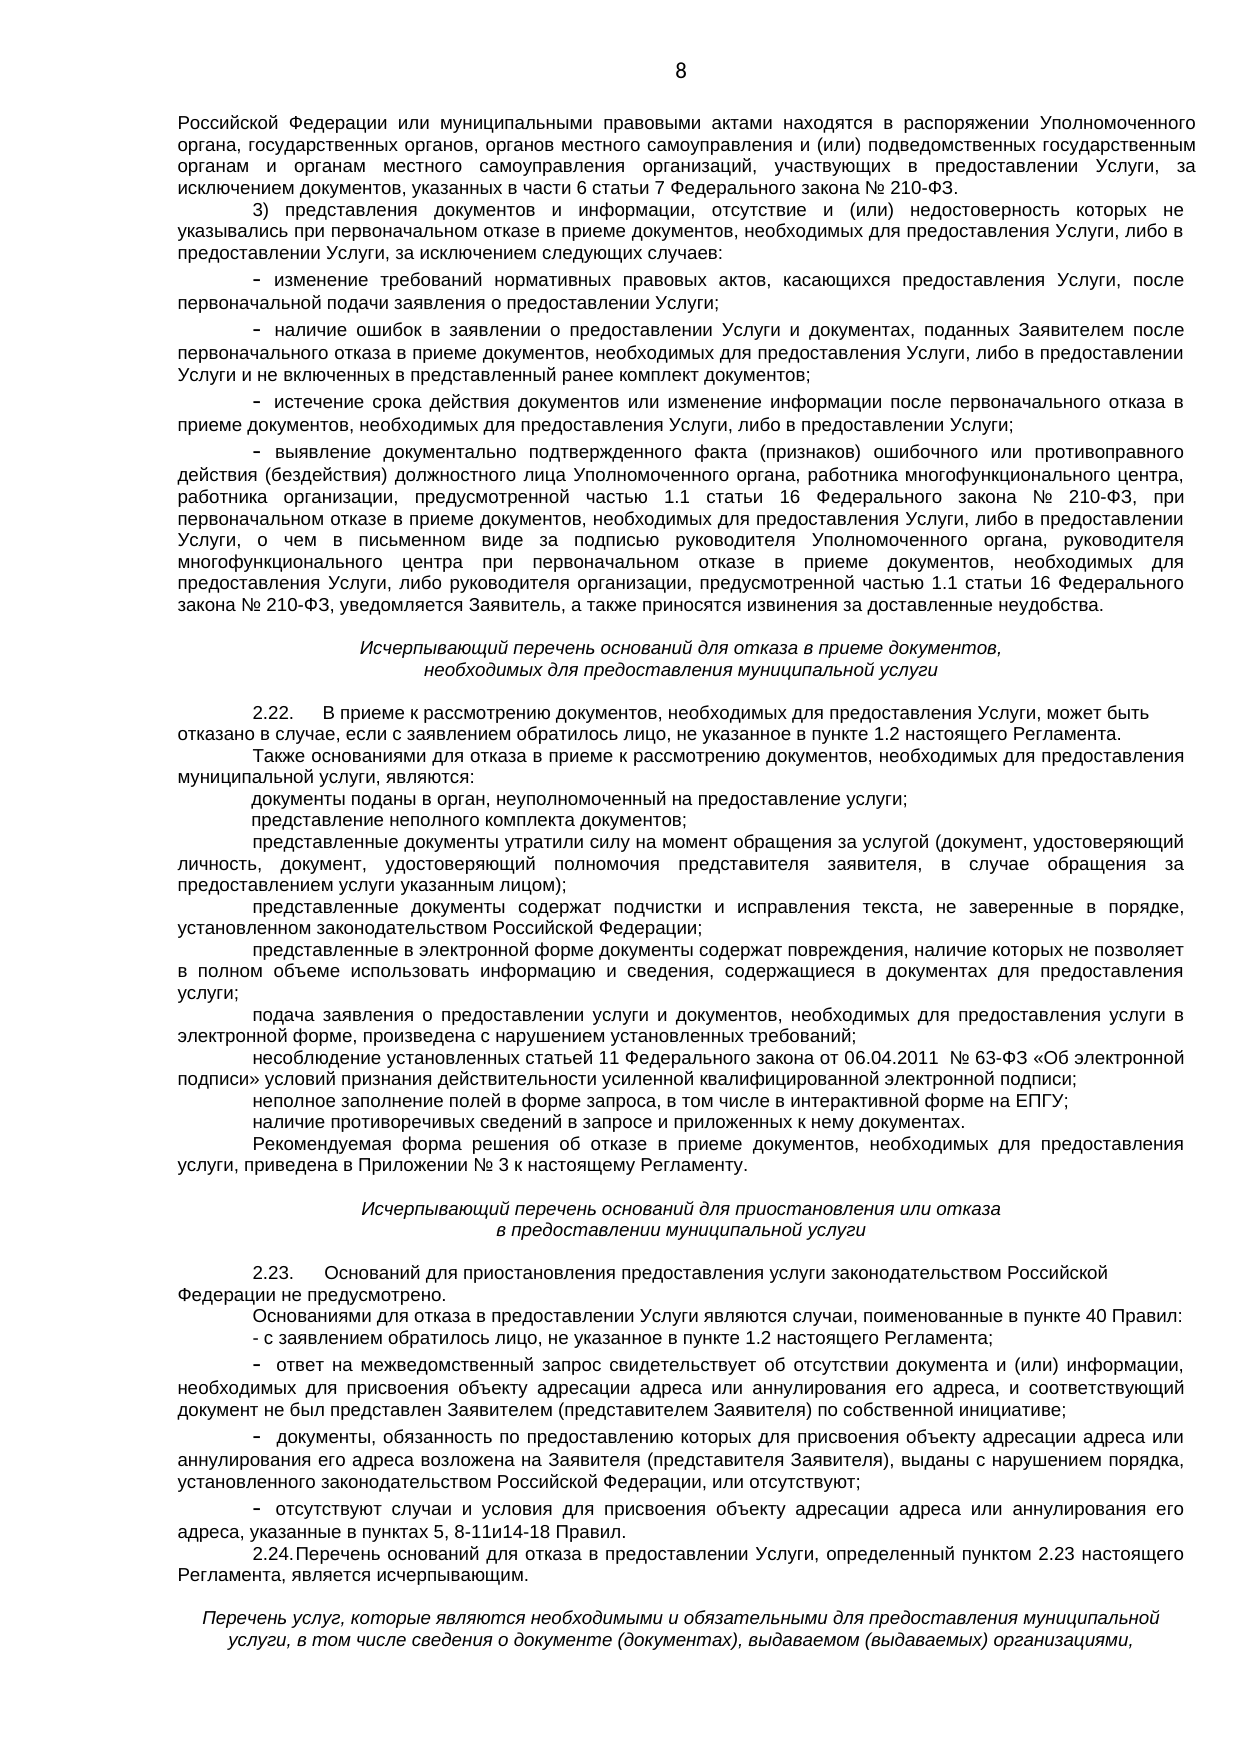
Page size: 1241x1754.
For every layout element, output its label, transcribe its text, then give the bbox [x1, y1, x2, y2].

text неполное заполнение полей в форме запроса, в том числе в интерактивной форме на ЕПГУ; [177, 1089, 1185, 1111]
text Рекомендуемая форма решения об отказе в приеме документов, необходимых для предоставления услуги, приведена в Приложении № 3 к настоящему Регламенту. [177, 1133, 1185, 1176]
text Исчерпывающий перечень оснований для отказа в приеме документов, необходимых для предоставления муниципальной услуги [177, 637, 1185, 680]
text представление неполного комплекта документов; [177, 809, 1185, 831]
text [177, 1607, 1185, 1650]
text представленные документы утратили силу на момент обращения за услугой (документ, удостоверяющий личность, документ, удостоверяющий полномочия представителя заявителя, в случае обращения за предоставлением услуги указанным лицом); [177, 831, 1185, 896]
list Оснований для приостановления предоставления услуги законодательством Российской Федерации не предусмотрено. [177, 1262, 1185, 1305]
list документы, обязанность по предоставлению которых для присвоения объекту адресации адреса или аннулирования его адреса возложена на Заявителя (представителя Заявителя), выданы с нарушением порядка, установленного законодательством Российской Федерации, или отсутствуют; [177, 1420, 1185, 1492]
list выявление документально подтвержденного факта (признаков) ошибочного или противоправного действия (бездействия) должностного лица Уполномоченного органа, работника многофункционального центра, работника организации, предусмотренной частью 1.1 статьи 16 Федерального закона № 210-ФЗ, при первоначальном отказе в приеме документов, необходимых для предоставления Услуги, либо в предоставлении Услуги, о чем в письменном виде за подписью руководителя Уполномоченного органа, руководителя многофункционального центра при первоначальном отказе в приеме документов, необходимых для предоставления Услуги, либо руководителя организации, предусмотренной частью 1.1 статьи 16 Федерального закона № 210-ФЗ, уведомляется Заявитель, а также приносятся извинения за доставленные неудобства. [177, 436, 1185, 615]
text подача заявления о предоставлении услуги и документов, необходимых для предоставления услуги в электронной форме, произведена с нарушением установленных требований; [177, 1003, 1185, 1046]
list истечение срока действия документов или изменение информации после первоначального отказа в приеме документов, необходимых для предоставления Услуги, либо в предоставлении Услуги; [177, 385, 1185, 436]
text Исчерпывающий перечень оснований для приостановления или отказа в предоставлении муниципальной услуги [177, 1197, 1185, 1241]
list отсутствуют случаи и условия для присвоения объекту адресации адреса или аннулирования его адреса, указанные в пунктах 5, 8-11и14-18 Правил. [177, 1492, 1185, 1542]
text несоблюдение установленных статьей 11 Федерального закона от 06.04.2011 № 63-ФЗ «Об электронной подписи» условий признания действительности усиленной квалифицированной электронной подписи; [177, 1046, 1185, 1089]
text Также основаниями для отказа в приеме к рассмотрению документов, необходимых для предоставления муниципальной услуги, являются: [177, 744, 1185, 788]
list В приеме к рассмотрению документов, необходимых для предоставления Услуги, может быть отказано в случае, если с заявлением обратилось лицо, не указанное в пункте 1.2 настоящего Регламента. [177, 701, 1185, 744]
list ответ на межведомственный запрос свидетельствует об отсутствии документа и (или) информации, необходимых для присвоения объекту адресации адреса или аннулирования его адреса, и соответствующий документ не был представлен Заявителем (представителем Заявителя) по собственной инициативе; [177, 1348, 1185, 1420]
text - с заявлением обратилось лицо, не указанное в пункте 1.2 настоящего Регламента; [177, 1327, 1185, 1348]
text Основаниями для отказа в предоставлении Услуги являются случаи, поименованные в пункте 40 Правил: [177, 1305, 1185, 1327]
list наличие ошибок в заявлении о предоставлении Услуги и документах, поданных Заявителем после первоначального отказа в приеме документов, необходимых для предоставления Услуги, либо в предоставлении Услуги и не включенных в представленный ранее комплект документов; [177, 313, 1185, 385]
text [177, 112, 1197, 198]
text 3) представления документов и информации, отсутствие и (или) недостоверность которых не указывались при первоначальном отказе в приеме документов, необходимых для предоставления Услуги, либо в предоставлении Услуги, за исключением следующих случаев: [177, 198, 1185, 263]
list изменение требований нормативных правовых актов, касающихся предоставления Услуги, после первоначальной подачи заявления о предоставлении Услуги; [177, 263, 1185, 313]
list Перечень оснований для отказа в предоставлении Услуги, определенный пунктом 2.23 настоящего Регламента, является исчерпывающим. [177, 1542, 1185, 1586]
text представленные документы содержат подчистки и исправления текста, не заверенные в порядке, установленном законодательством Российской Федерации; [177, 896, 1185, 939]
text наличие противоречивых сведений в запросе и приложенных к нему документах. [177, 1111, 1185, 1133]
text документы поданы в орган, неуполномоченный на предоставление услуги; [177, 788, 1185, 809]
text представленные в электронной форме документы содержат повреждения, наличие которых не позволяет в полном объеме использовать информацию и сведения, содержащиеся в документах для предоставления услуги; [177, 939, 1185, 1003]
